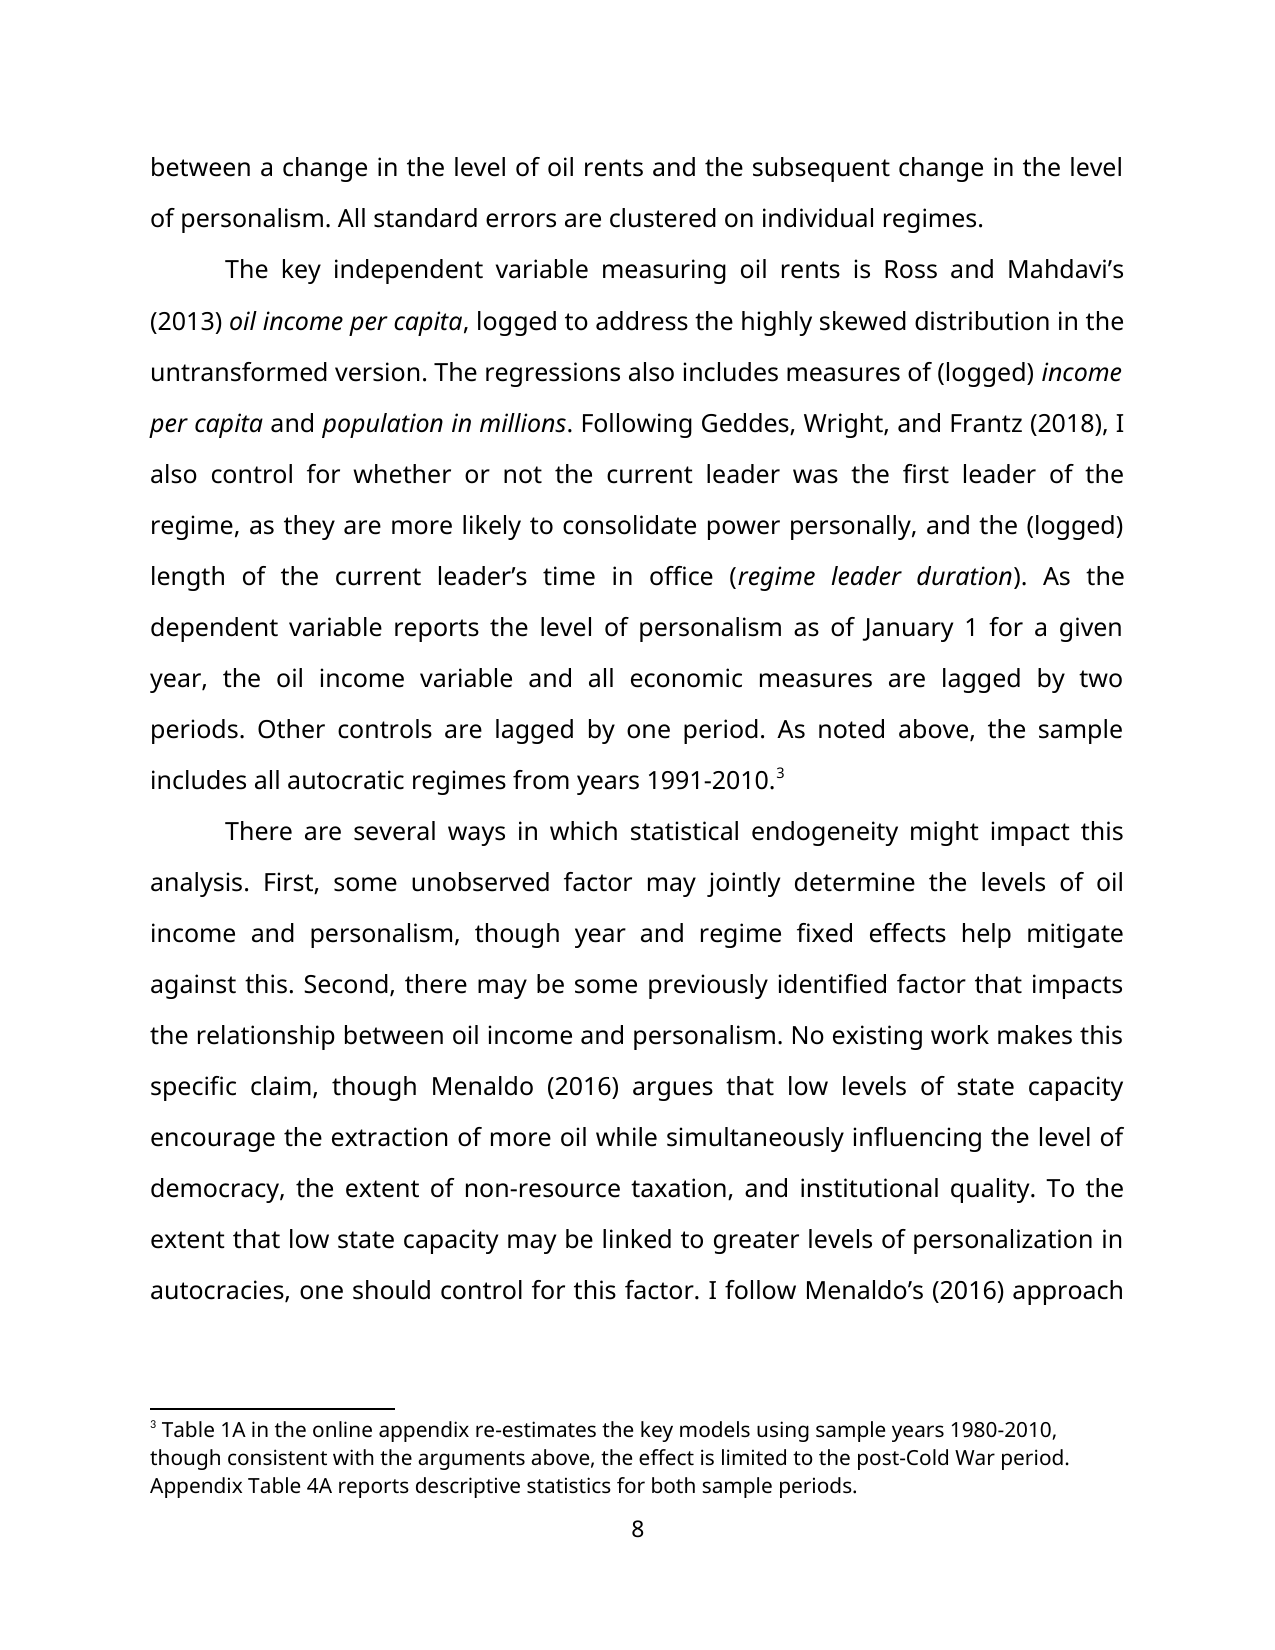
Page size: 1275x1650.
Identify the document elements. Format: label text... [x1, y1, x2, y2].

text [150, 813, 1125, 1307]
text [150, 150, 1125, 235]
text The key independent variable measuring oil rents is Ross and Mahdavi’s (2013) oil income per capita, logged to address the highly skewed distribution in the untransformed version. The regressions also includes measures of (logged) income per capita and population in millions. Following Geddes, Wright, and Frantz (2018), I also control for whether or not the current leader was the first leader of the regime, as they are more likely to consolidate power personally, and the (logged) length of the current leader’s time in office (regime leader duration). As the dependent variable reports the level of personalism as of January 1 for a given year, the oil income variable and all economic measures are lagged by two periods. Other controls are lagged by one period. As noted above, the sample includes all autocratic regimes from years 1991-2010. [150, 252, 1125, 797]
